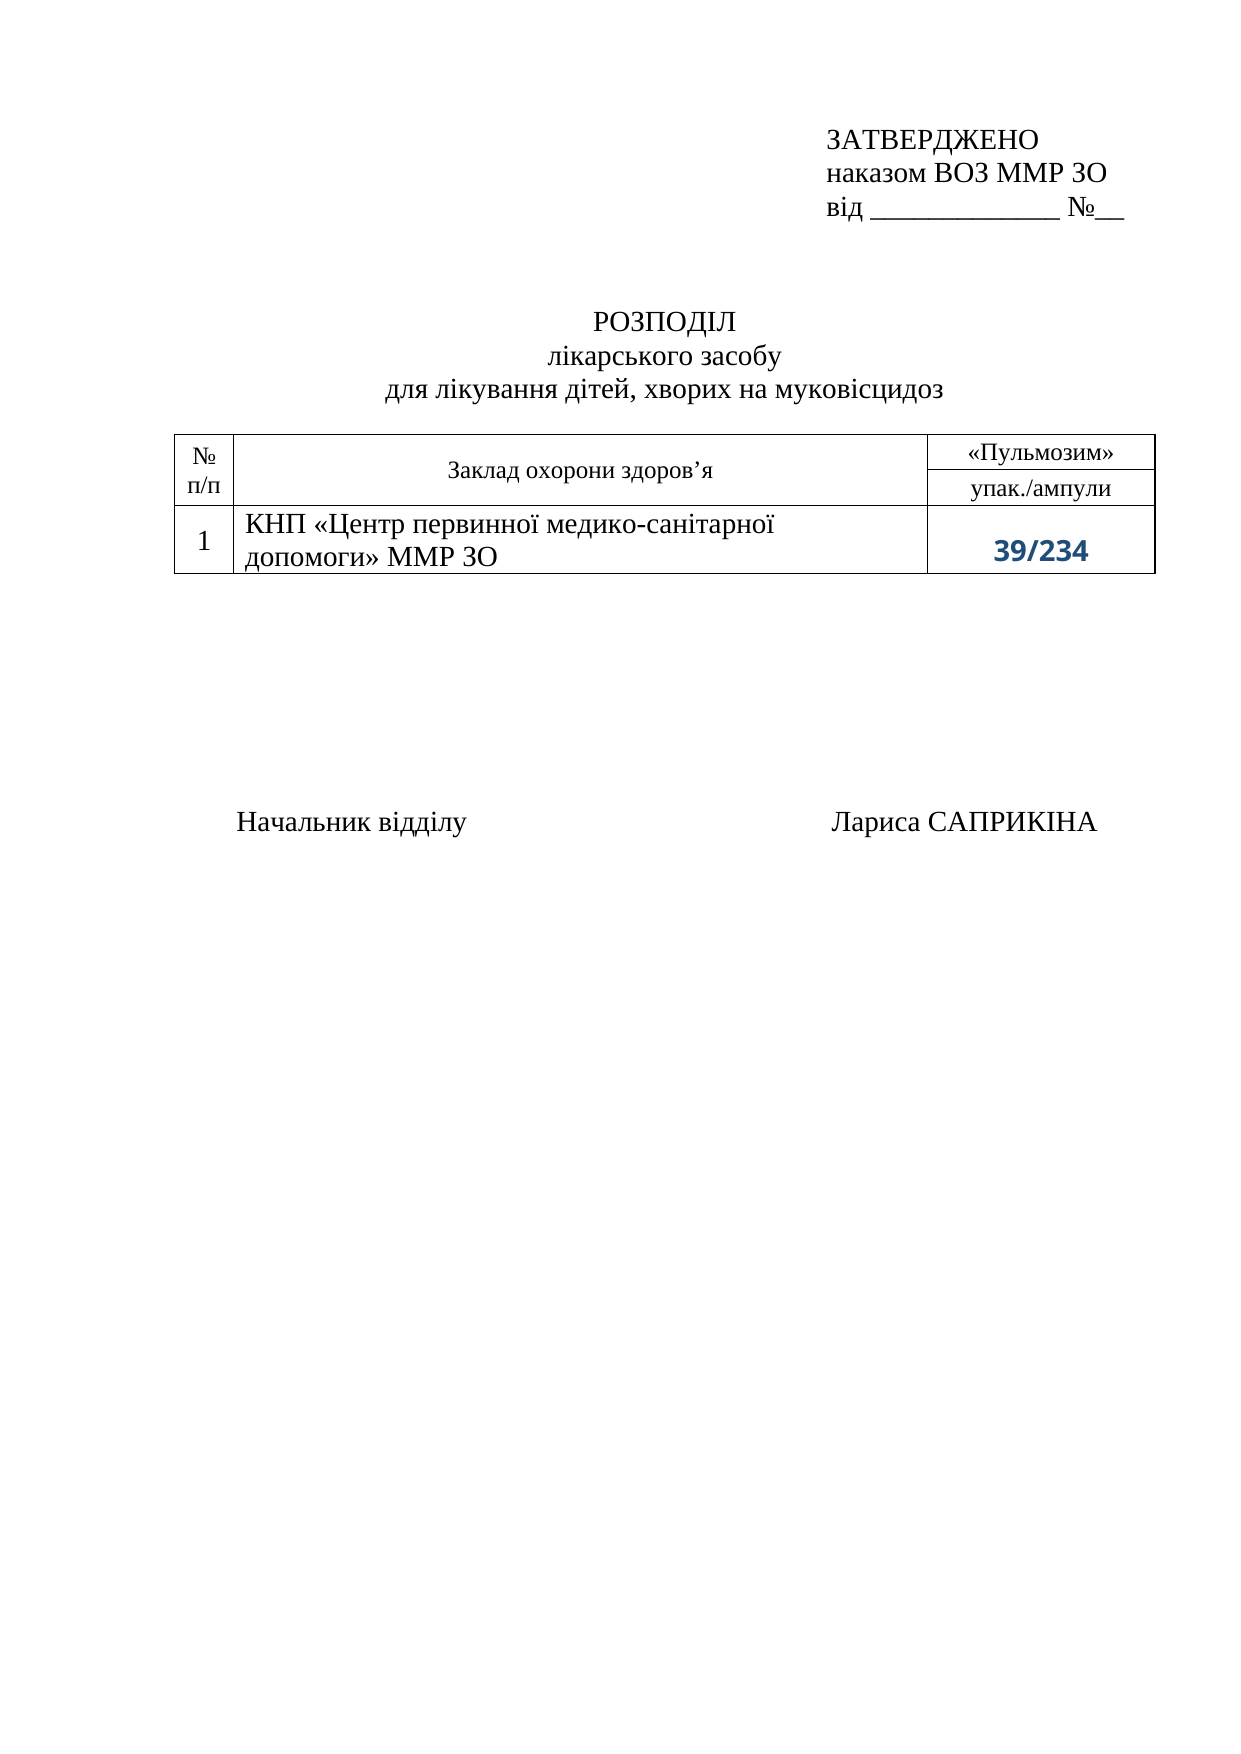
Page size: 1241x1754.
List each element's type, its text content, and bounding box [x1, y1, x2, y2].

table_cell КНП «Центр первинної медико-санітарної допомоги» ММР ЗО [234, 506, 927, 573]
text наказом ВОЗ ММР ЗО [752, 156, 1167, 189]
text Начальник відділу Лариса САПРИКІНА [162, 804, 1167, 838]
table_cell упак./ампули [928, 470, 1154, 505]
text для лікування дітей, хворих на муковісцидоз [162, 371, 1167, 405]
table_header Заклад охорони здоров’я [234, 435, 927, 505]
text ЗАТВЕРДЖЕНО [752, 122, 1167, 156]
table_header «Пульмозим» [928, 435, 1154, 469]
text лікарського засобу [162, 338, 1167, 371]
table_cell 1 [175, 506, 233, 573]
text РОЗПОДІЛ [162, 304, 1167, 338]
table_cell 39/234 [928, 506, 1154, 573]
table_header № п/п [175, 435, 233, 505]
text від _____________ №__ [752, 189, 1167, 223]
